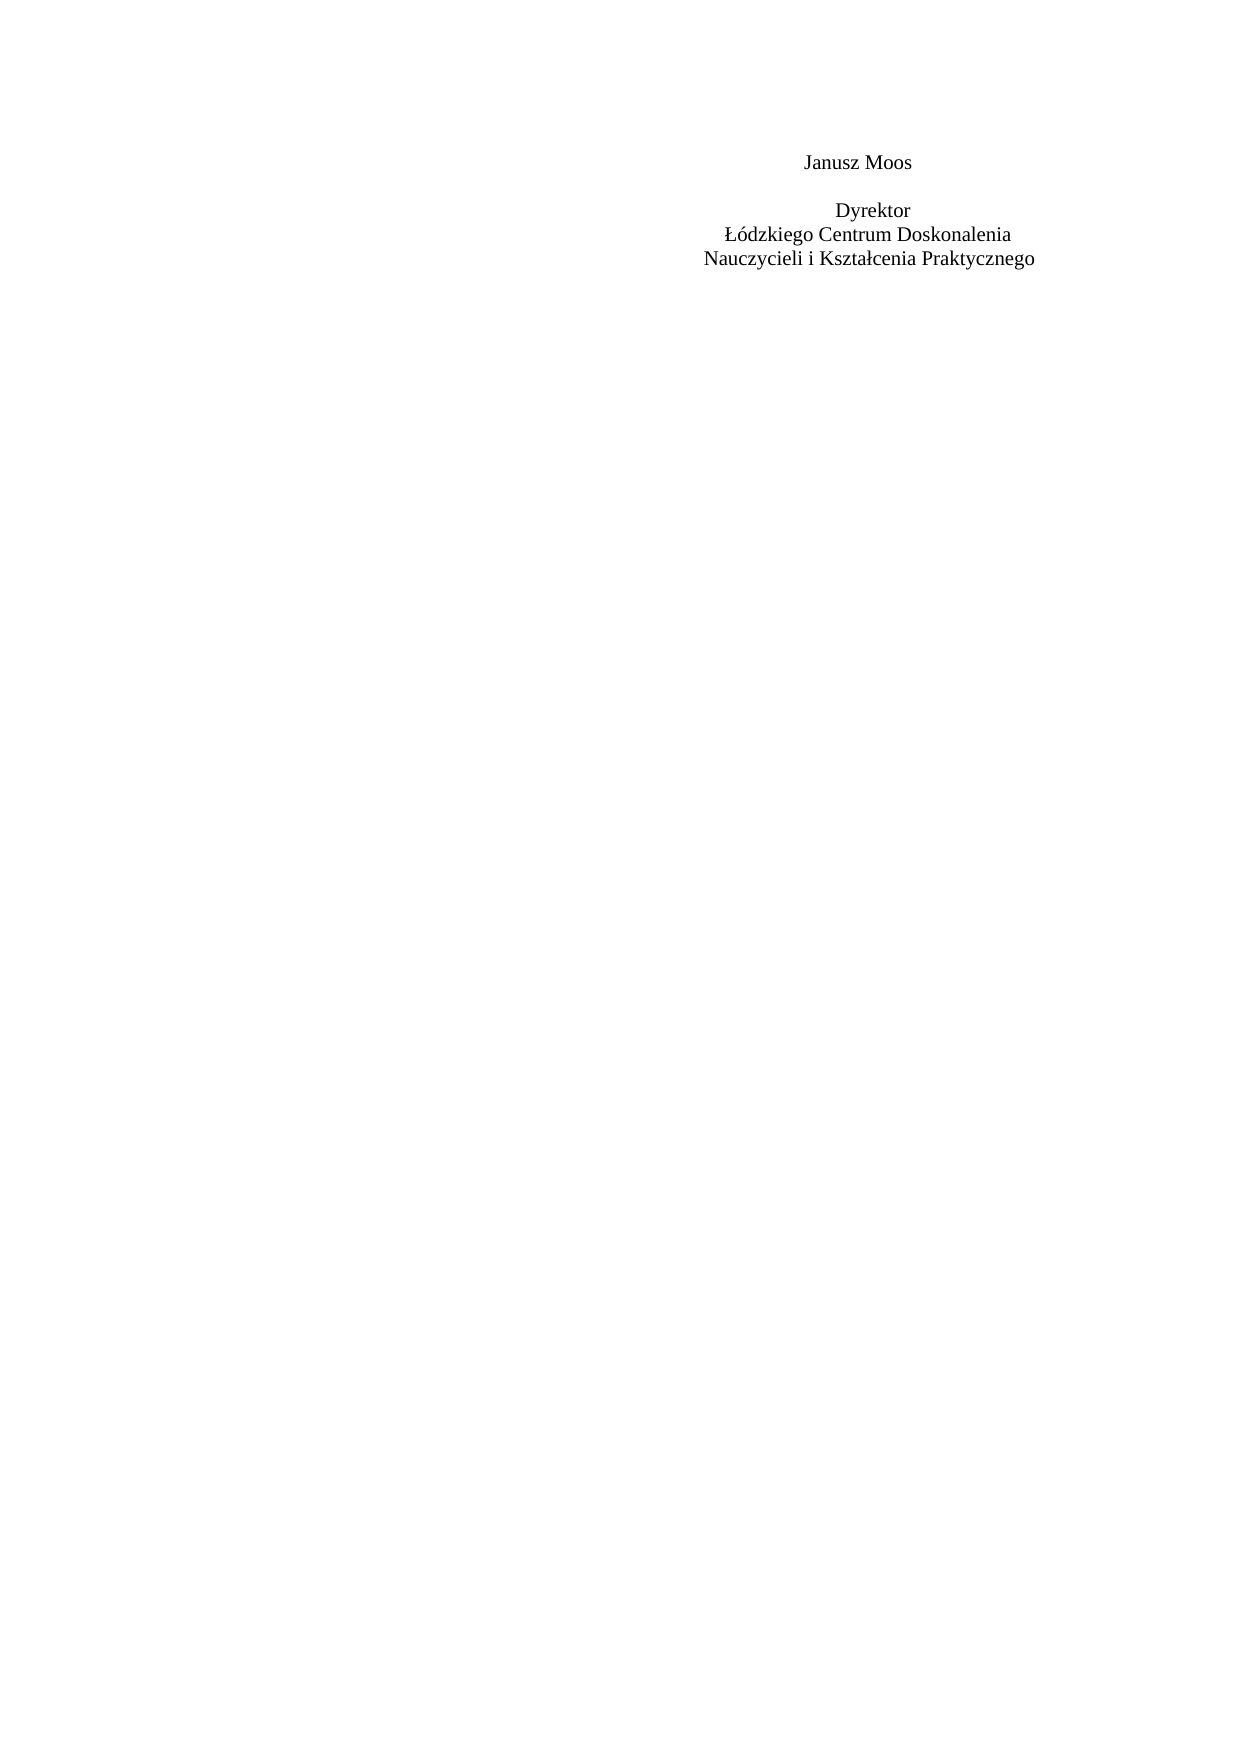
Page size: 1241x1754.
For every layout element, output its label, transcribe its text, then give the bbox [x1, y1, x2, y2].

text Dyrektor [148, 198, 1092, 222]
text Nauczycieli i Kształcenia Praktycznego [148, 246, 1092, 270]
text Janusz Moos [148, 150, 1092, 174]
text Łódzkiego Centrum Doskonalenia [148, 222, 1092, 246]
